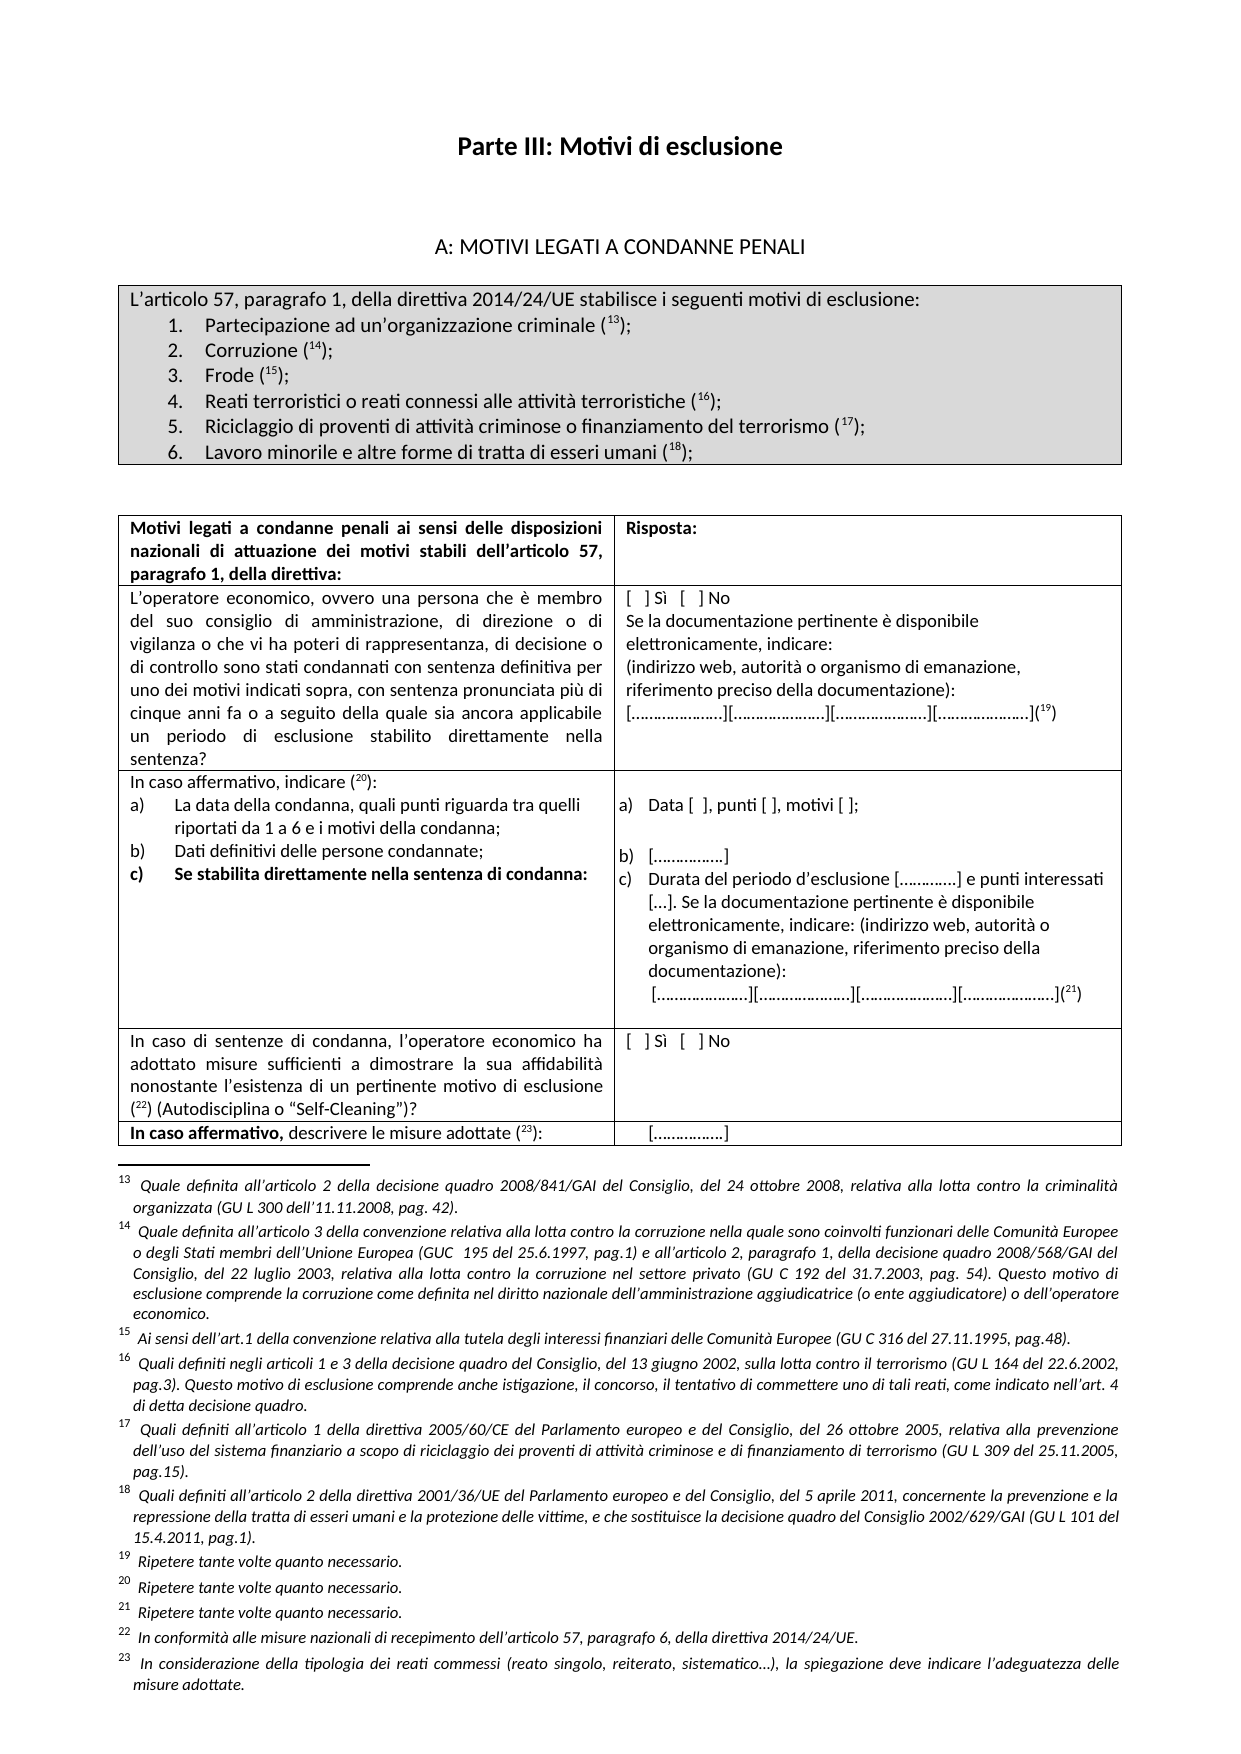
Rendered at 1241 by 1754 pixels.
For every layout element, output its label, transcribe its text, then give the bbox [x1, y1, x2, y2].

table_cell L’operatore economico, ovvero una persona che è membro del suo consiglio di amministrazione, di direzione o di vigilanza o che vi ha poteri di rappresentanza, di decisione o di controllo sono stati condannati con sentenza definitiva per uno dei motivi indicati sopra, con sentenza pronunciata più di cinque anni fa o a seguito della quale sia ancora applicabile un periodo di esclusione stabilito direttamente nella sentenza? [119, 586, 614, 769]
text A: MOTIVI LEGATI A CONDANNE PENALI [118, 232, 1122, 260]
text Parte III: Motivi di esclusione [118, 129, 1122, 162]
table_header Risposta: [615, 516, 1121, 585]
table_cell […………….] [615, 1122, 1121, 1144]
table_cell In caso affermativo, descrivere le misure adottate (): [119, 1122, 614, 1144]
table_cell [ ] Sì [ ] No Se la documentazione pertinente è disponibile elettronicamente, indicare: (indirizzo web, autorità o organismo di emanazione, riferimento preciso della documentazione): […………………][…………………][…………………][…………………]() [615, 586, 1121, 769]
table_cell [ ] Sì [ ] No [615, 1029, 1121, 1121]
table_header Motivi legati a condanne penali ai sensi delle disposizioni nazionali di attuazione dei motivi stabili dell’articolo 57, paragrafo 1, della direttiva: [119, 516, 614, 585]
table_cell In caso di sentenze di condanna, l’operatore economico ha adottato misure sufficienti a dimostrare la sua affidabilità nonostante l’esistenza di un pertinente motivo di esclusione () (Autodisciplina o “Self-Cleaning”)? [119, 1029, 614, 1121]
table_header L’articolo 57, paragrafo 1, della direttiva 2014/24/UE stabilisce i seguenti motivi di esclusione: Partecipazione ad un’organizzazione criminale (); Corruzione (); Frode (); Reati terroristici o reati connessi alle attività terroristiche (); Riciclaggio di proventi di attività criminose o finanziamento del terrorismo (); Lavoro minorile e altre forme di tratta di esseri umani (); [119, 286, 1121, 464]
table_cell Data [ ], punti [ ], motivi [ ]; […………….] Durata del periodo d’esclusione [………….] e punti interessati […]. Se la documentazione pertinente è disponibile elettronicamente, indicare: (indirizzo web, autorità o organismo di emanazione, riferimento preciso della documentazione): […………………][…………………][…………………][…………………]() [615, 771, 1121, 1028]
table_cell In caso affermativo, indicare (): La data della condanna, quali punti riguarda tra quelli riportati da 1 a 6 e i motivi della condanna; Dati definitivi delle persone condannate; Se stabilita direttamente nella sentenza di condanna: [119, 771, 614, 1028]
